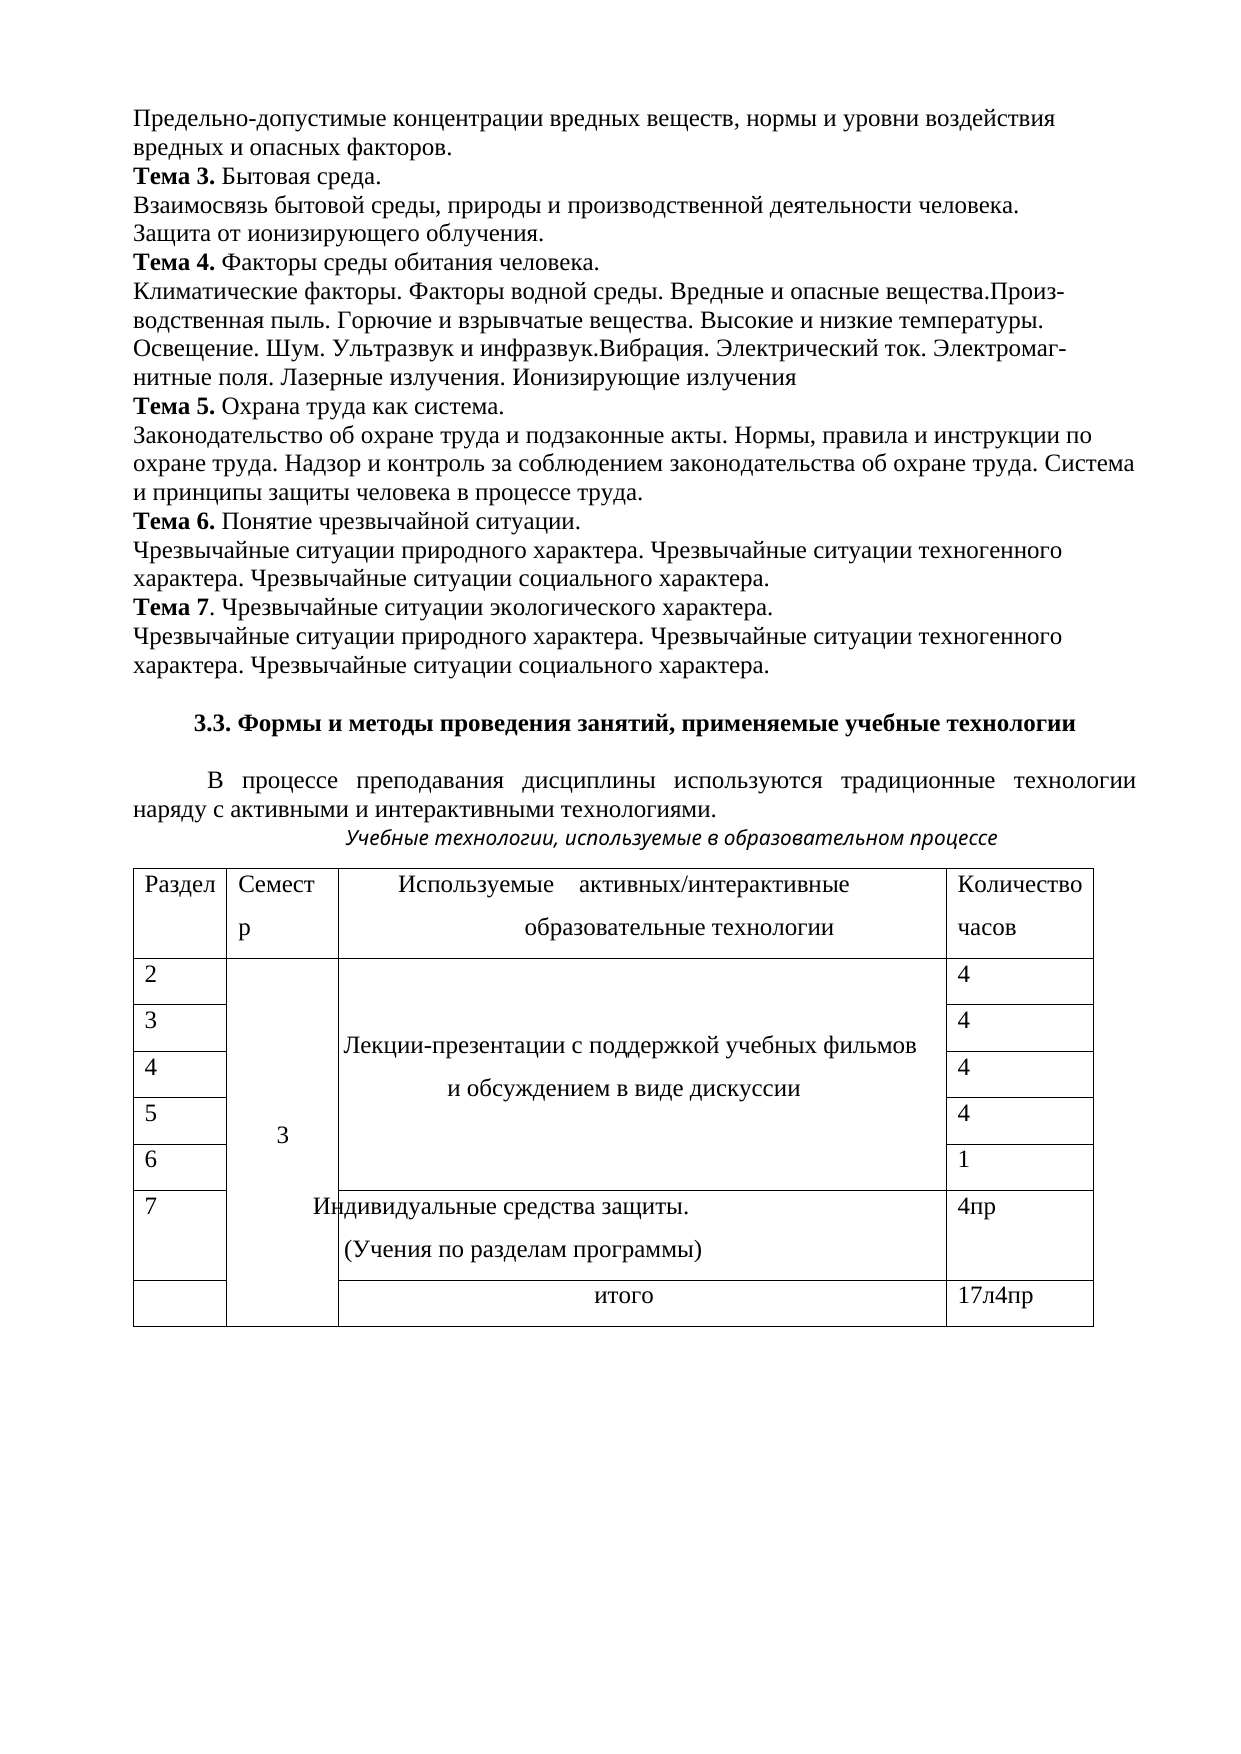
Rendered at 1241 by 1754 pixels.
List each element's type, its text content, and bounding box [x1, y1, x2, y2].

text Законодательство об охране труда и подзаконные акты. Нормы, правила и инструкции по охране труда. Надзор и контроль за соблюдением законодательства об охране труда. Система и принципы защиты человека в процессе труда. [133, 420, 1137, 506]
table_cell 4 [947, 1098, 1093, 1143]
text Тема 5. Охрана труда как система. [133, 391, 1137, 420]
text Тема 4. Факторы среды обитания человека. [133, 247, 1137, 276]
table_cell 6 [134, 1145, 226, 1190]
table_cell 3 [227, 959, 338, 1326]
text 3.3. Формы и методы проведения занятий, применяемые учебные технологии [133, 708, 1137, 736]
table_header Количество часов [947, 869, 1093, 958]
table_cell 4 [134, 1052, 226, 1097]
table_cell 7 [134, 1191, 226, 1279]
table_cell Лекции-презентации с поддержкой учебных фильмов и обсуждением в виде дискуссии [339, 959, 946, 1190]
text Тема 3. Бытовая среда. [133, 161, 1137, 190]
text Чрезвычайные ситуации природного характера. Чрезвычайные ситуации техногенного характера. Чрезвычайные ситуации социального характера. [133, 621, 1137, 678]
table_cell итого [339, 1281, 946, 1326]
table_cell 4пр [947, 1191, 1093, 1279]
table_header Семестр [227, 869, 338, 958]
table_cell 4 [947, 1005, 1093, 1051]
text Тема 7. Чрезвычайные ситуации экологического характера. [133, 592, 1137, 621]
table_cell [134, 1281, 226, 1326]
text Защита от ионизирующего облучения. [133, 218, 1137, 247]
table_cell Индивидуальные средства защиты. (Учения по разделам программы) [339, 1191, 946, 1279]
table_cell 2 [134, 959, 226, 1004]
table_cell 4 [947, 959, 1093, 1004]
text Взаимосвязь бытовой среды, природы и производственной деятельности человека. [133, 190, 1137, 218]
table_header Раздел [134, 869, 226, 958]
table_cell 4 [947, 1052, 1093, 1097]
table_cell 1 [947, 1145, 1093, 1190]
table_cell 5 [134, 1098, 226, 1143]
text Тема 6. Понятие чрезвычайной ситуации. [133, 506, 1137, 535]
table_cell 17л4пр [947, 1281, 1093, 1326]
table_header Используемые активных/интерактивные образовательные технологии [339, 869, 946, 958]
text Климатические факторы. Факторы водной среды. Вредные и опасные вещества.Произ-водственная пыль. Горючие и взрывчатые вещества. Высокие и низкие температуры. Освещение. Шум. Ультразвук и инфразвук.Вибрация. Электрический ток. Электромаг-нитные поля. Лазерные излучения. Ионизирующие излучения [133, 276, 1137, 391]
text В процессе преподавания дисциплины используются традиционные технологии наряду с активными и интерактивными технологиями. [133, 766, 1137, 823]
text Чрезвычайные ситуации природного характера. Чрезвычайные ситуации техногенного характера. Чрезвычайные ситуации социального характера. [133, 535, 1137, 592]
table_cell 3 [134, 1005, 226, 1051]
text Учебные технологии, используемые в образовательном процессе [133, 823, 1137, 851]
text Предельно-допустимые концентрации вредных веществ, нормы и уровни воздействия вредных и опасных факторов. [133, 103, 1137, 161]
